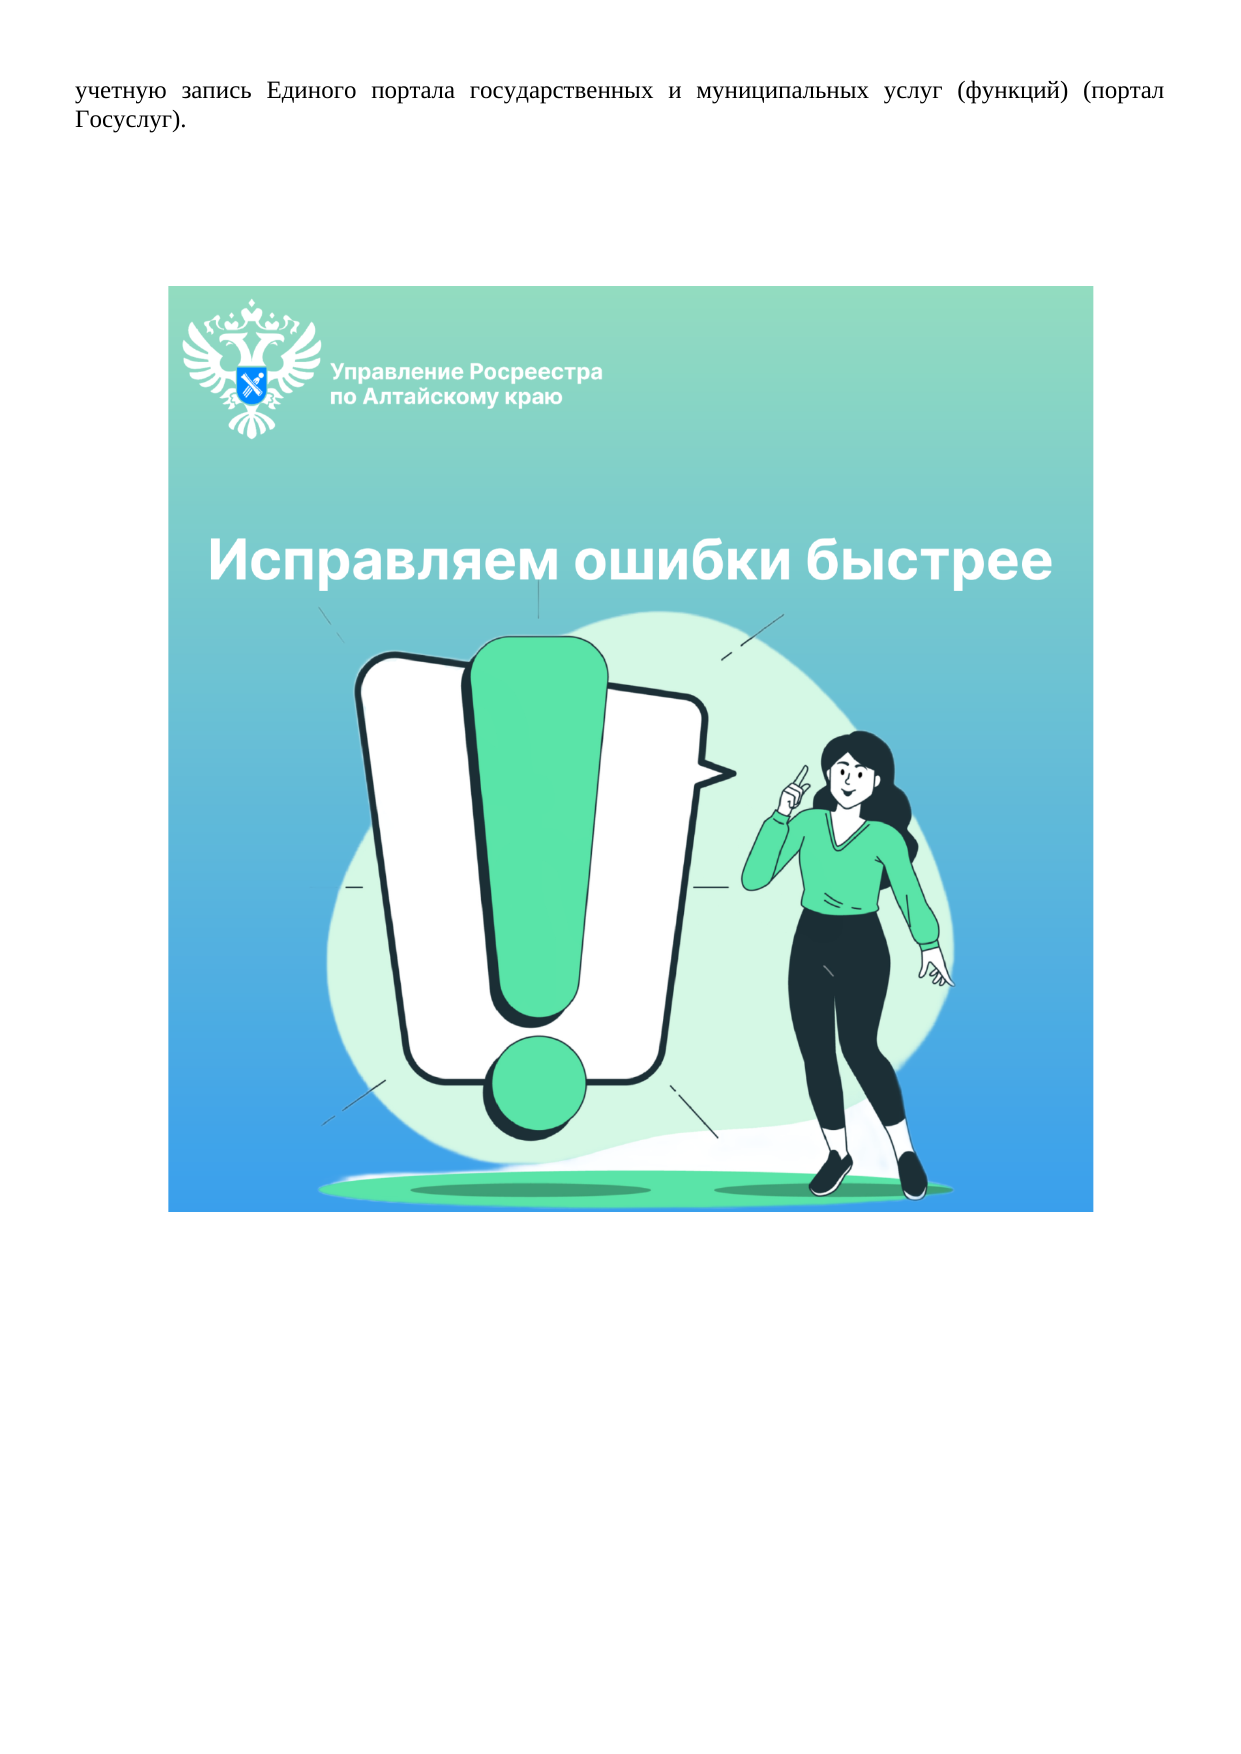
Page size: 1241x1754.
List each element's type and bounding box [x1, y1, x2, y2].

text [75, 75, 1165, 132]
picture [168, 286, 1094, 1212]
